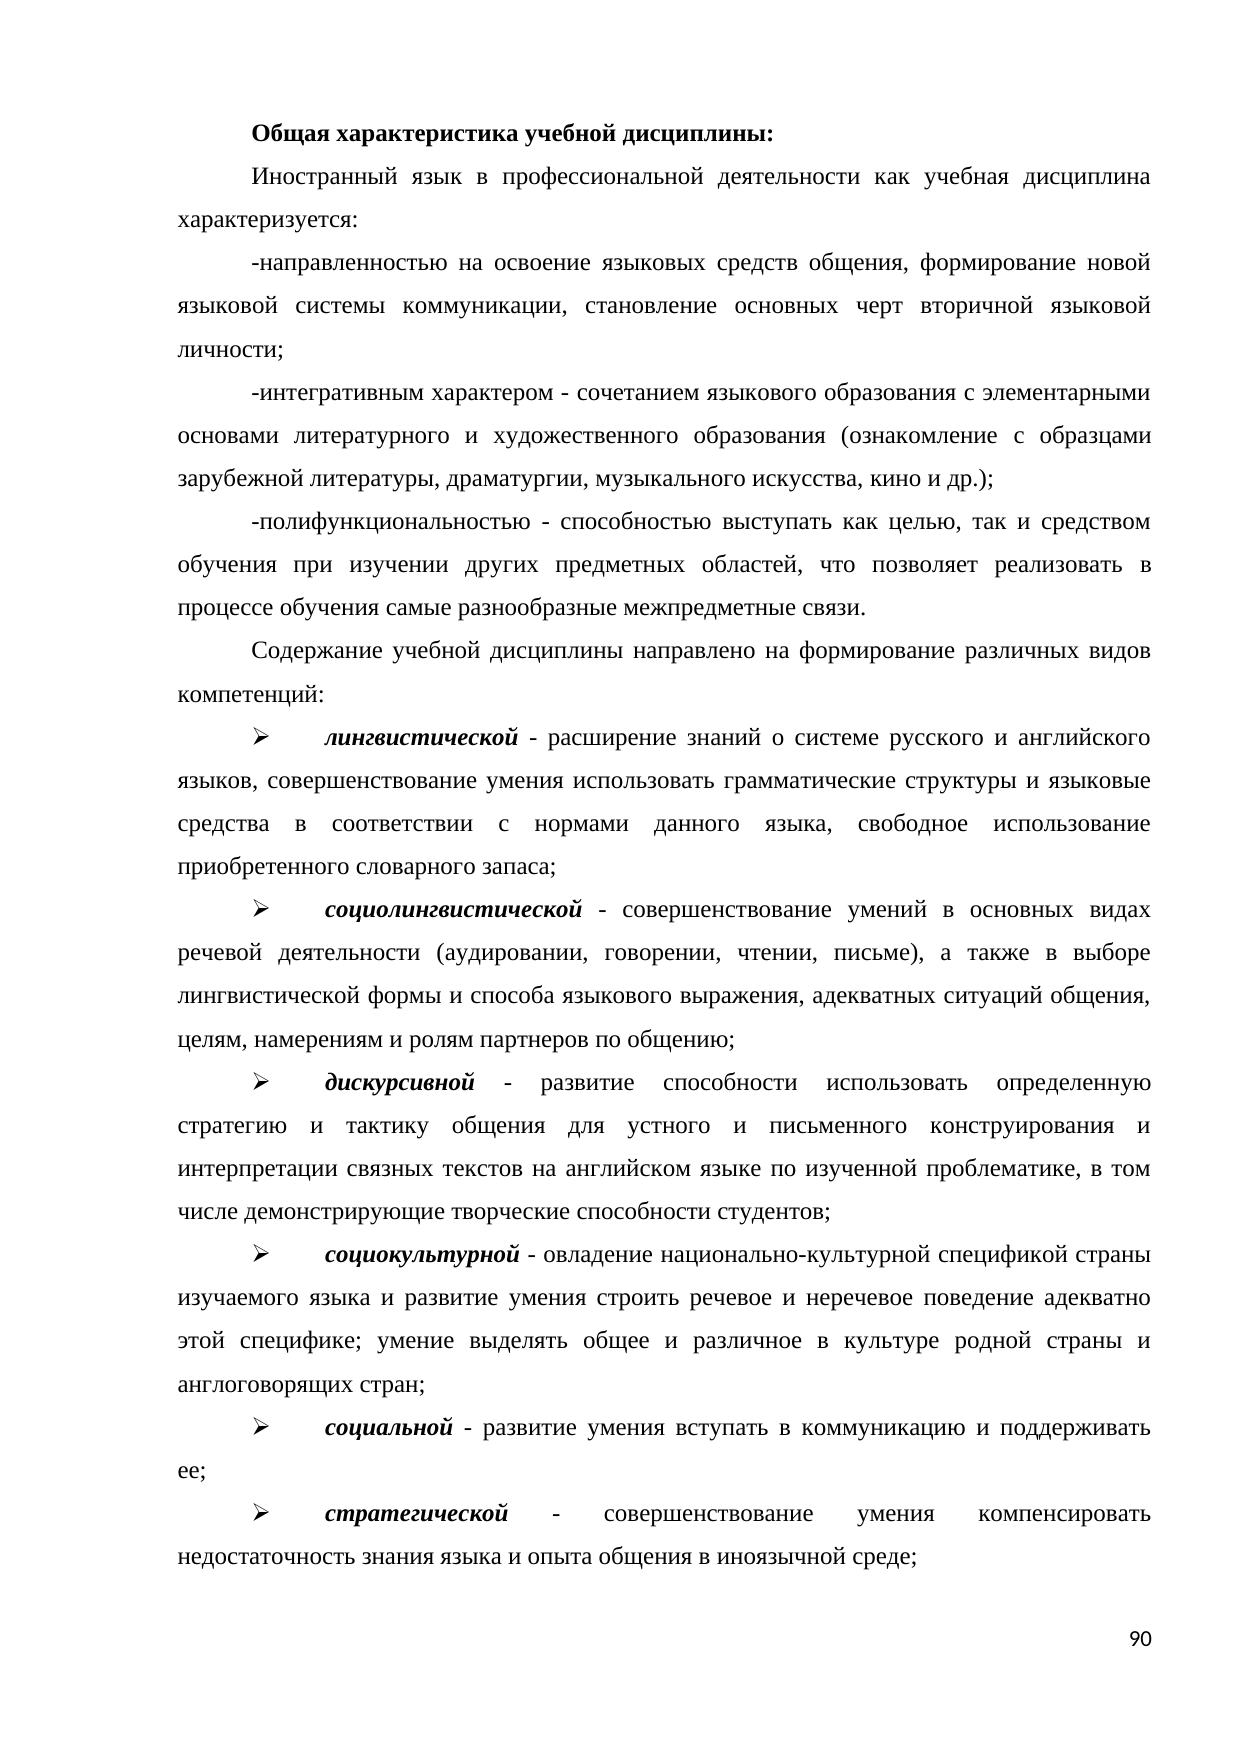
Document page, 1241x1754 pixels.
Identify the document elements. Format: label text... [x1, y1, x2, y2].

list социолингвистической - совершенствование умений в основных видах речевой деятельности (аудировании, говорении, чтении, письме), а также в выборе лингвистической формы и способа языкового выражения, адекватных ситуаций общения, целям, намерениям и ролям партнеров по общению; [177, 894, 1152, 1052]
list дискурсивной - развитие способности использовать определенную стратегию и тактику общения для устного и письменного конструирования и интерпретации связных текстов на английском языке по изученной проблематике, в том числе демонстрирующие творческие способности студентов; [177, 1067, 1152, 1225]
list стратегической - совершенствование умения компенсировать недостаточность знания языка и опыта общения в иноязычной среде; [177, 1498, 1152, 1570]
text -направленностью на освоение языковых средств общения, формирование новой языковой системы коммуникации, становление основных черт вторичной языковой личности; [177, 247, 1152, 362]
list лингвистической - расширение знаний о системе русского и английского языков, совершенствование умения использовать грамматические структуры и языковые средства в соответствии с нормами данного языка, свободное использование приобретенного словарного запаса; [177, 722, 1152, 880]
list социальной - развитие умения вступать в коммуникацию и поддерживать ее; [177, 1412, 1152, 1484]
text -полифункциональностью - способностью выступать как целью, так и средством обучения при изучении других предметных областей, что позволяет реализовать в процессе обучения самые разнообразные межпредметные связи. [177, 506, 1152, 621]
list социокультурной - овладение национально-культурной спецификой страны изучаемого языка и развитие умения строить речевое и неречевое поведение адекватно этой специфике; умение выделять общее и различное в культуре родной страны и англоговорящих стран; [177, 1239, 1152, 1397]
text Иностранный язык в профессиональной деятельности как учебная дисциплина характеризуется: [177, 161, 1152, 233]
text Содержание учебной дисциплины направлено на формирование различных видов компетенций: [177, 636, 1152, 707]
text -интегративным характером - сочетанием языкового образования с элементарными основами литературного и художественного образования (ознакомление с образцами зарубежной литературы, драматургии, музыкального искусства, кино и др.); [177, 377, 1152, 492]
text Общая характеристика учебной дисциплины: [177, 118, 1152, 147]
